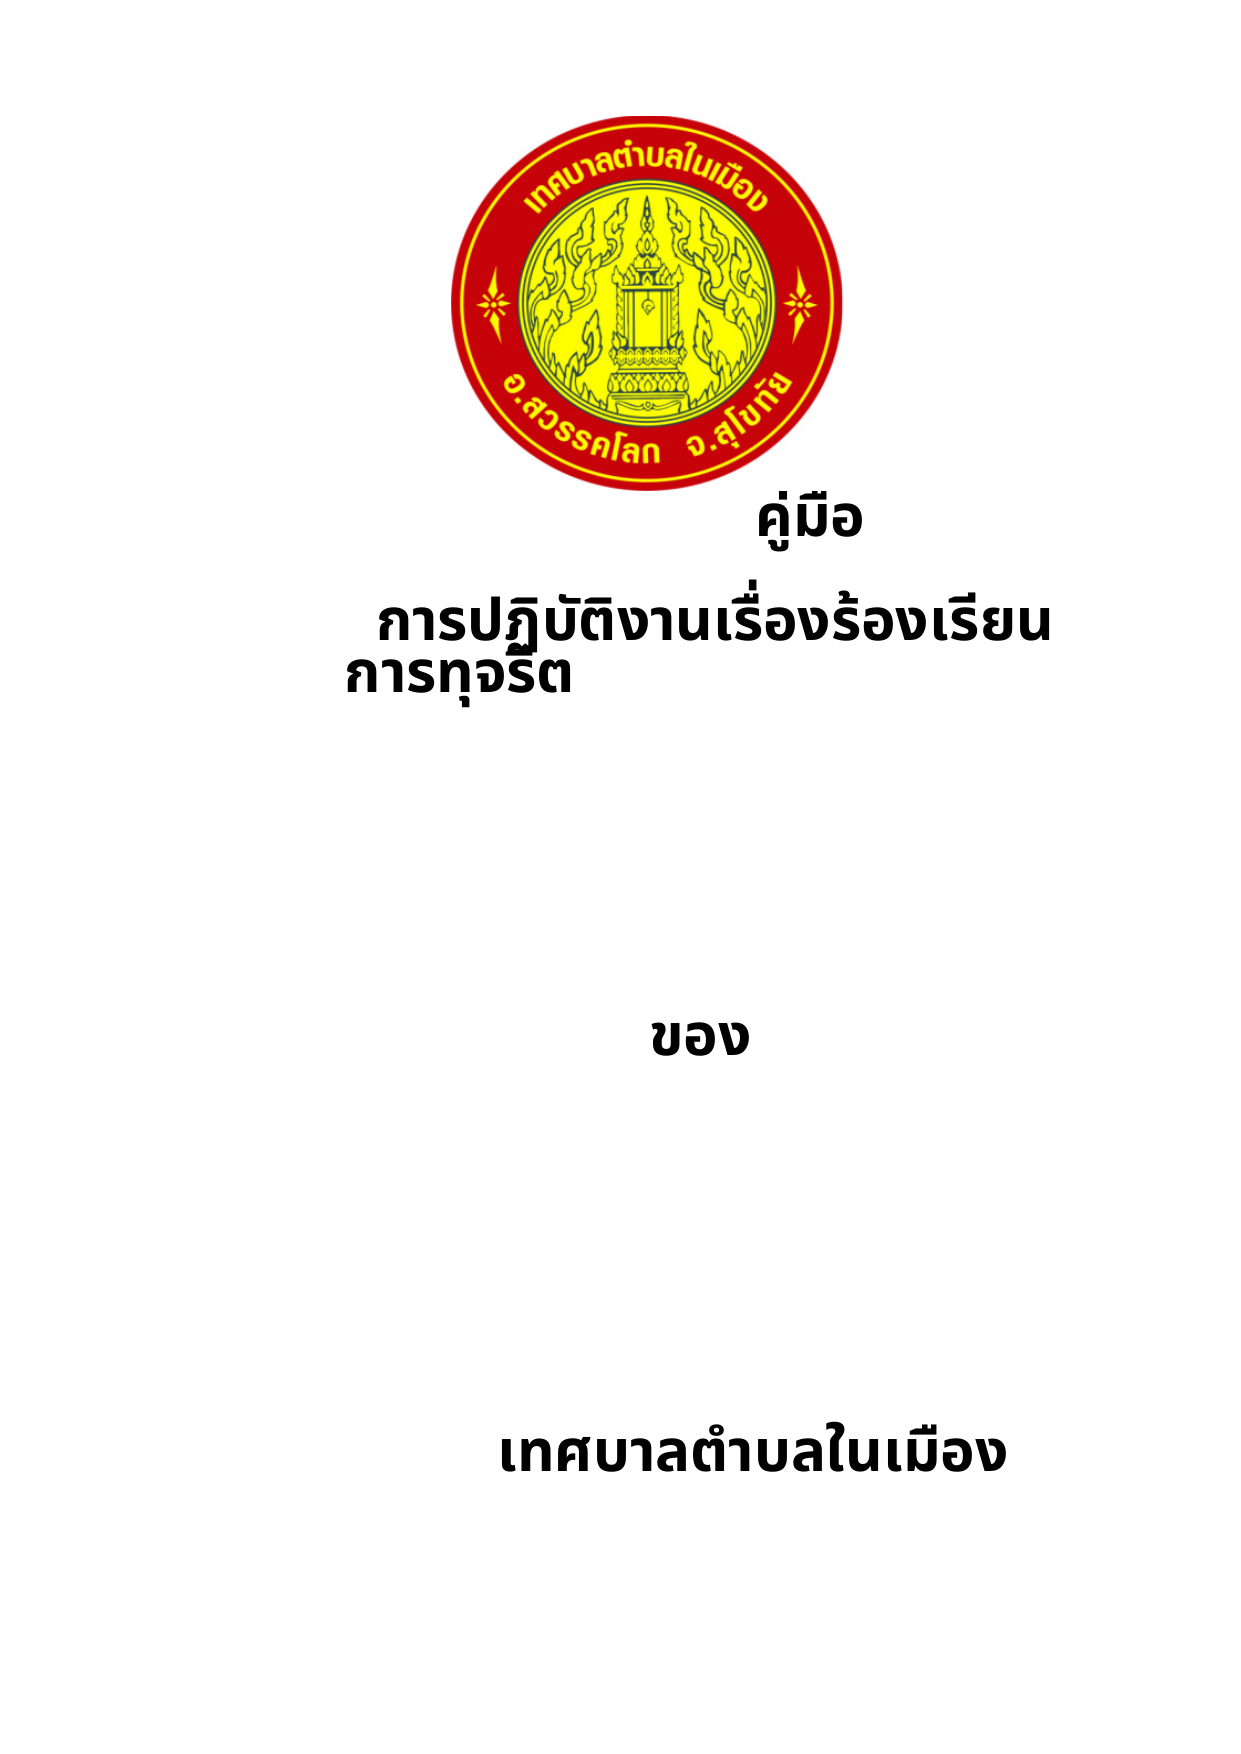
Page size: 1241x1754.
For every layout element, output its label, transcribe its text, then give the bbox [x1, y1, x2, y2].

text ของ [315, 1014, 1064, 1066]
text เทศบาลตำบลในเมือง [315, 1430, 1064, 1482]
picture [451, 116, 843, 491]
text คู่มือ [374, 494, 1064, 546]
text การปฏิบัติงานเรื่องร้องเรียนการทุจริต [315, 598, 1064, 702]
